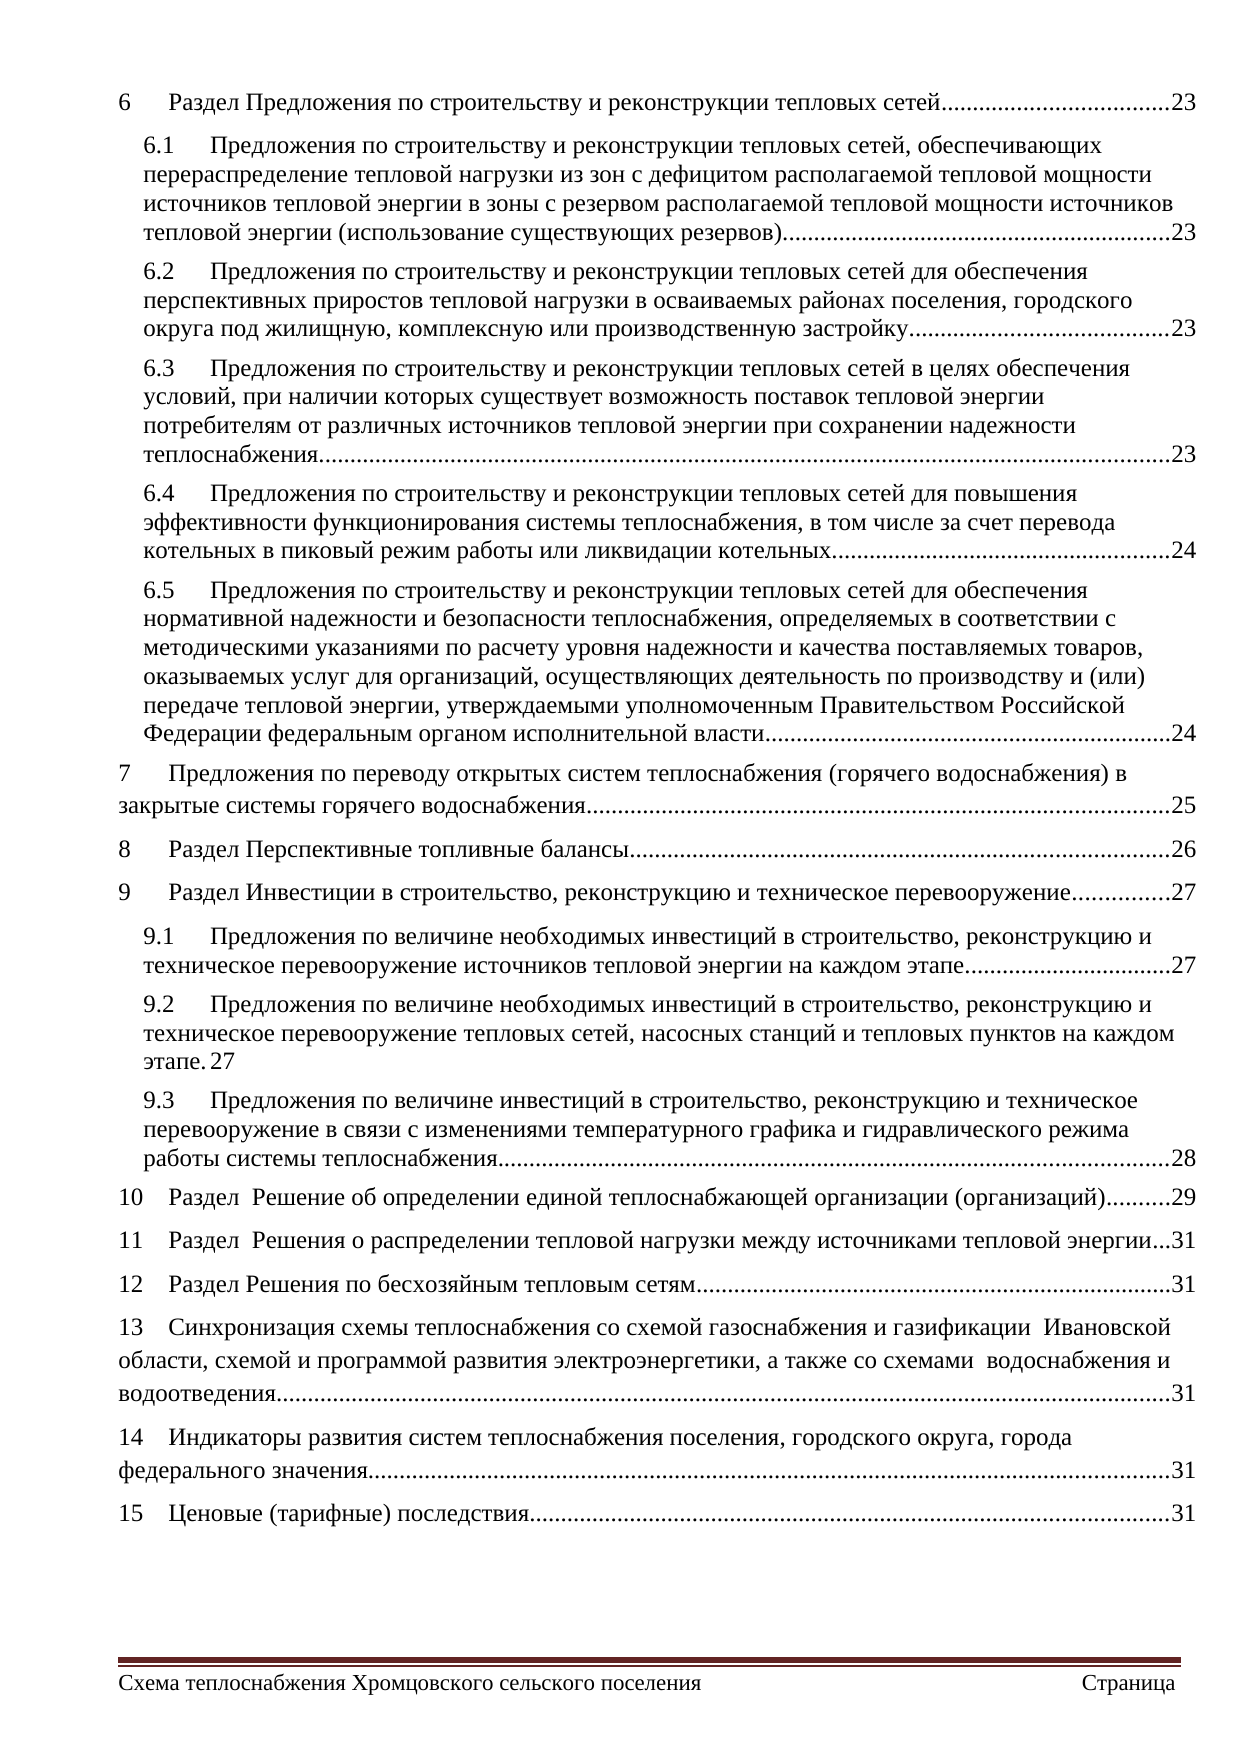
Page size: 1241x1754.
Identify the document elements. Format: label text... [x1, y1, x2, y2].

text 6.3 Предложения по строительству и реконструкции тепловых сетей в целях обеспечения условий, при наличии которых существует возможность поставок тепловой энергии потребителям от различных источников тепловой энергии при сохранении надежности теплоснабжения. 23 [143, 353, 1181, 468]
text 6.1 Предложения по строительству и реконструкции тепловых сетей, обеспечивающих перераспределение тепловой нагрузки из зон с дефицитом располагаемой тепловой мощности источников тепловой энергии в зоны с резервом располагаемой тепловой мощности источников тепловой энергии (использование существующих резервов). 23 [143, 131, 1181, 246]
text 11 Раздел Решения о распределении тепловой нагрузки между источниками тепловой энергии 31 [118, 1226, 1181, 1254]
text 13 Синхронизация схемы теплоснабжения со схемой газоснабжения и газификации Ивановской области, схемой и программой развития электроэнергетики, а также со схемами водоснабжения и водоотведения 31 [118, 1312, 1181, 1407]
text 10 Раздел Решение об определении единой теплоснабжающей организации (организаций) 29 [118, 1182, 1181, 1211]
text 6.2 Предложения по строительству и реконструкции тепловых сетей для обеспечения перспективных приростов тепловой нагрузки в осваиваемых районах поселения, городского округа под жилищную, комплексную или производственную застройку. 23 [143, 256, 1181, 342]
text 15 Ценовые (тарифные) последствия 31 [118, 1498, 1181, 1527]
text 9 Раздел Инвестиции в строительство, реконструкцию и техническое перевооружение 27 [118, 877, 1181, 906]
text 14 Индикаторы развития систем теплоснабжения поселения, городского округа, города федерального значения 31 [118, 1422, 1181, 1484]
text 9.3 Предложения по величине инвестиций в строительство, реконструкцию и техническое перевооружение в связи с изменениями температурного графика и гидравлического режима работы системы теплоснабжения. 28 [143, 1086, 1181, 1172]
text 9.2 Предложения по величине необходимых инвестиций в строительство, реконструкцию и техническое перевооружение тепловых сетей, насосных станций и тепловых пунктов на каждом этапе. 27 [143, 989, 1181, 1075]
text 6.4 Предложения по строительству и реконструкции тепловых сетей для повышения эффективности функционирования системы теплоснабжения, в том числе за счет перевода котельных в пиковый режим работы или ликвидации котельных. 24 [143, 478, 1181, 564]
text 6 Раздел Предложения по строительству и реконструкции тепловых сетей 23 [118, 87, 1181, 116]
text 9.1 Предложения по величине необходимых инвестиций в строительство, реконструкцию и техническое перевооружение источников тепловой энергии на каждом этапе. 27 [143, 921, 1181, 978]
text 6.5 Предложения по строительству и реконструкции тепловых сетей для обеспечения нормативной надежности и безопасности теплоснабжения, определяемых в соответствии с методическими указаниями по расчету уровня надежности и качества поставляемых товаров, оказываемых услуг для организаций, осуществляющих деятельность по производству и (или) передаче тепловой энергии, утверждаемыми уполномоченным Правительством Российской Федерации федеральным органом исполнительной власти 24 [143, 575, 1181, 747]
text 12 Раздел Решения по бесхозяйным тепловым сетям 31 [118, 1269, 1181, 1298]
text 7 Предложения по переводу открытых систем теплоснабжения (горячего водоснабжения) в закрытые системы горячего водоснабжения 25 [118, 758, 1181, 819]
text 8 Раздел Перспективные топливные балансы 26 [118, 834, 1181, 863]
